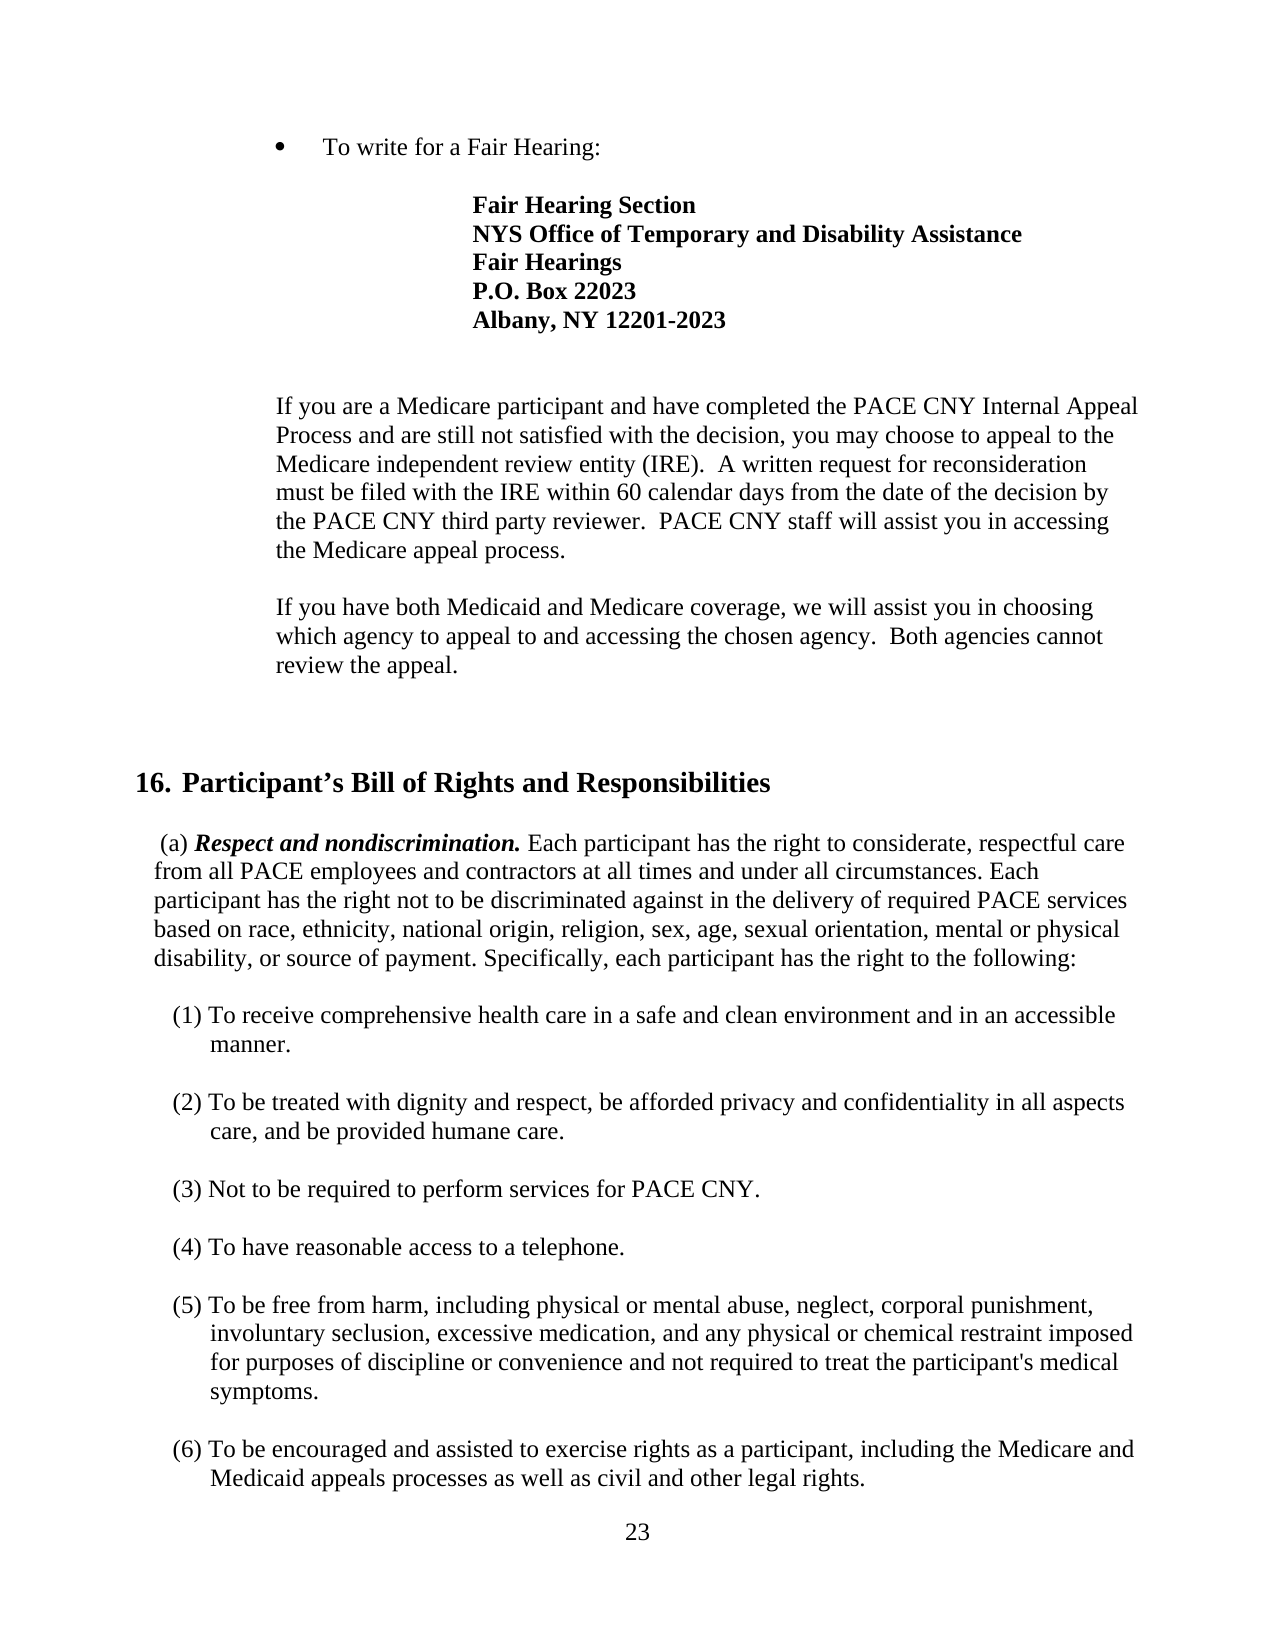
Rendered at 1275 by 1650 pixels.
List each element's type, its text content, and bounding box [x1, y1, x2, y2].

text (4) To have reasonable access to a telephone. [172, 1232, 1140, 1261]
text (5) To be free from harm, including physical or mental abuse, neglect, corporal punishment, involuntary seclusion, excessive medication, and any physical or chemical restraint imposed for purposes of discipline or convenience and not required to treat the participant's medical symptoms. [172, 1290, 1140, 1405]
text Fair Hearings [472, 247, 1140, 276]
text (a) Respect and nondiscrimination. Each participant has the right to considerate, respectful care from all PACE employees and contractors at all times and under all circumstances. Each participant has the right not to be discriminated against in the delivery of required PACE services based on race, ethnicity, national origin, religion, sex, age, sexual orientation, mental or physical disability, or source of payment. Specifically, each participant has the right to the following: [154, 828, 1140, 971]
text (6) To be encouraged and assisted to exercise rights as a participant, including the Medicare and Medicaid appeals processes as well as civil and other legal rights. [135, 1434, 1140, 1491]
list To write for a Fair Hearing: [276, 132, 1140, 161]
text Albany, NY 12201-2023 [472, 305, 1140, 334]
text 16. Participant’s Bill of Rights and Responsibilities [135, 765, 1140, 798]
text (3) Not to be required to perform services for PACE CNY. [172, 1174, 1140, 1203]
text NYS Office of Temporary and Disability Assistance [472, 219, 1140, 247]
text If you are a Medicare participant and have completed the PACE CNY Internal Appeal Process and are still not satisfied with the decision, you may choose to appeal to the Medicare independent review entity (IRE). A written request for reconsideration must be filed with the IRE within 60 calendar days from the date of the decision by the PACE CNY third party reviewer. PACE CNY staff will assist you in accessing the Medicare appeal process. [276, 391, 1140, 564]
text (1) To receive comprehensive health care in a safe and clean environment and in an accessible manner. [172, 1001, 1140, 1058]
text (2) To be treated with dignity and respect, be afforded privacy and confidentiality in all aspects care, and be provided humane care. [172, 1087, 1140, 1145]
text P.O. Box 22023 [472, 276, 1140, 305]
text Fair Hearing Section [472, 190, 1140, 219]
text If you have both Medicaid and Medicare coverage, we will assist you in choosing which agency to appeal to and accessing the chosen agency. Both agencies cannot review the appeal. [276, 592, 1140, 679]
